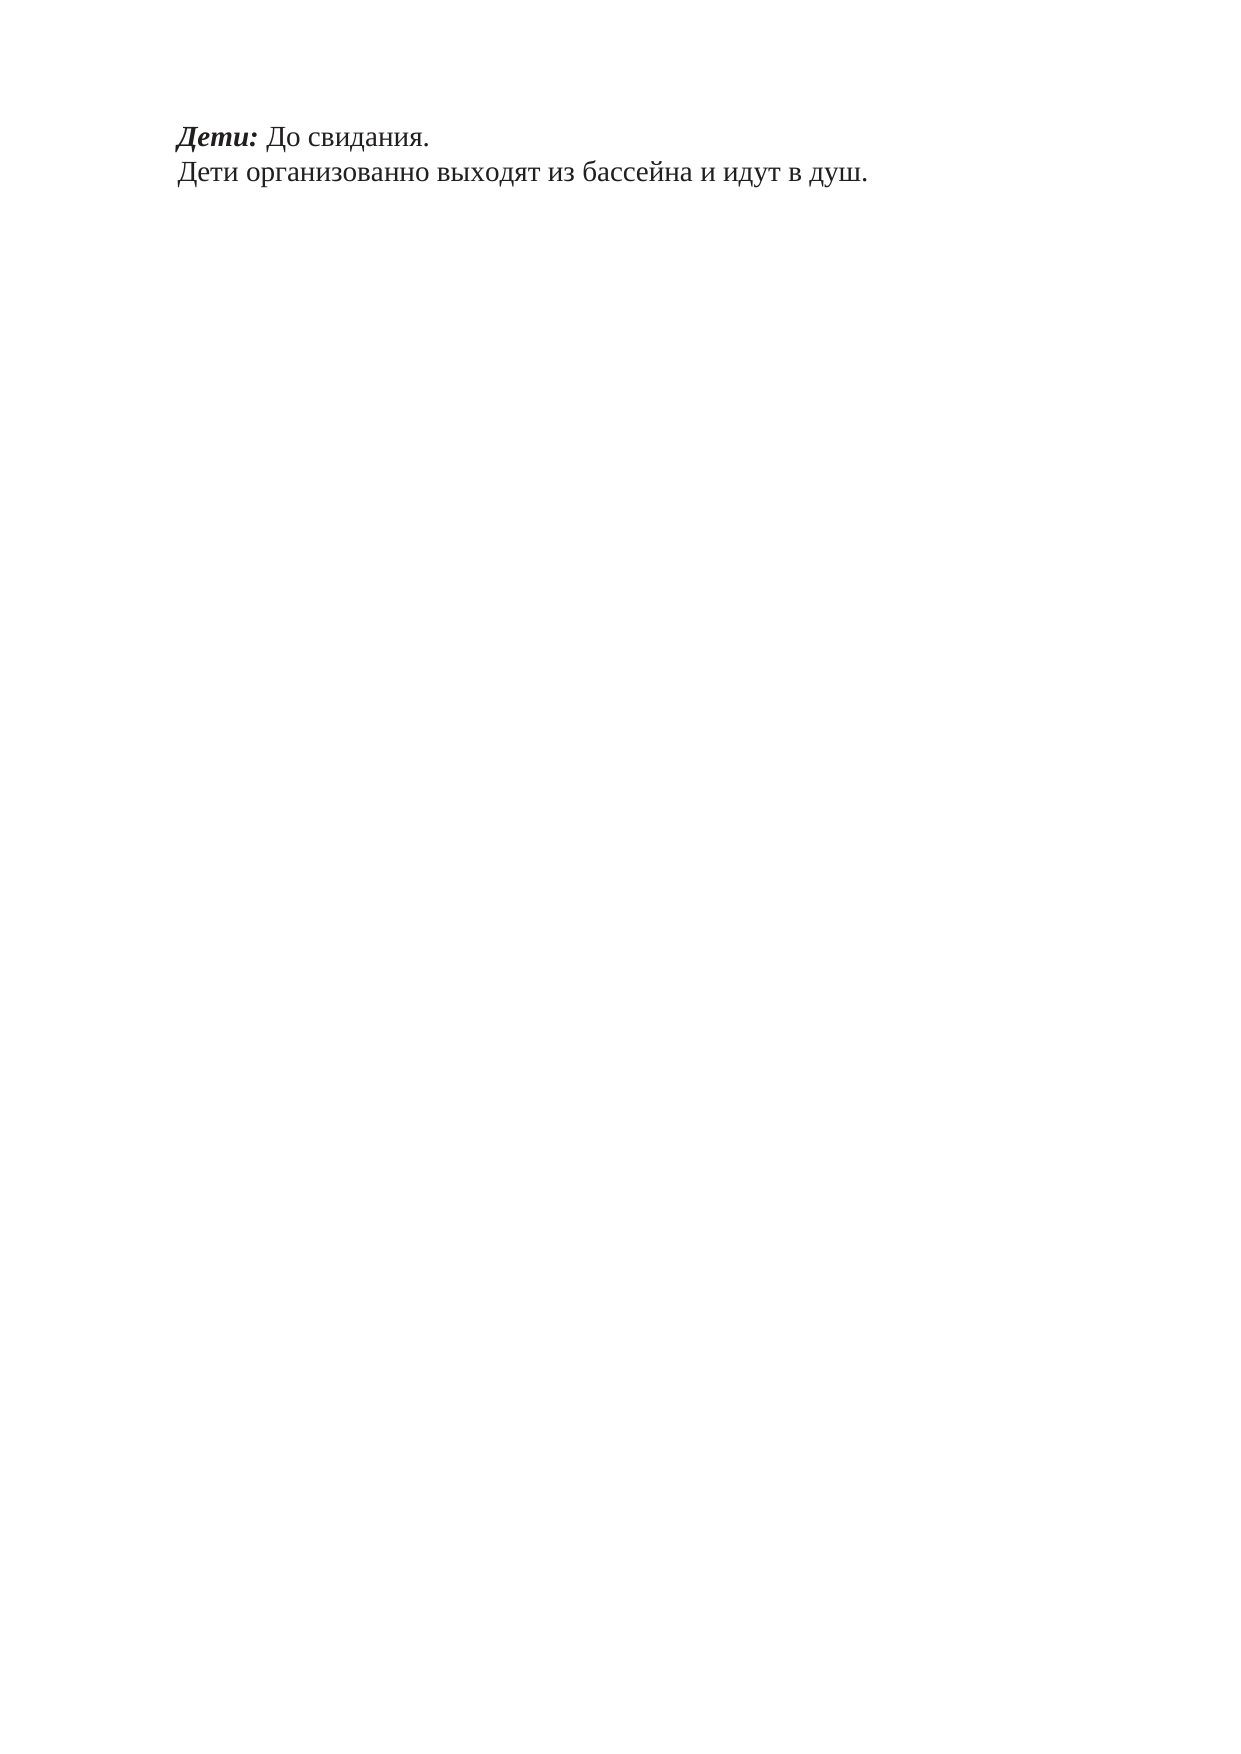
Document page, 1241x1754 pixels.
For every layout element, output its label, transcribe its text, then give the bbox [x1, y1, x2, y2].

text Дети: До свидания. [177, 118, 1152, 153]
text Дети организованно выходят из бассейна и идут в душ. [177, 153, 1152, 188]
